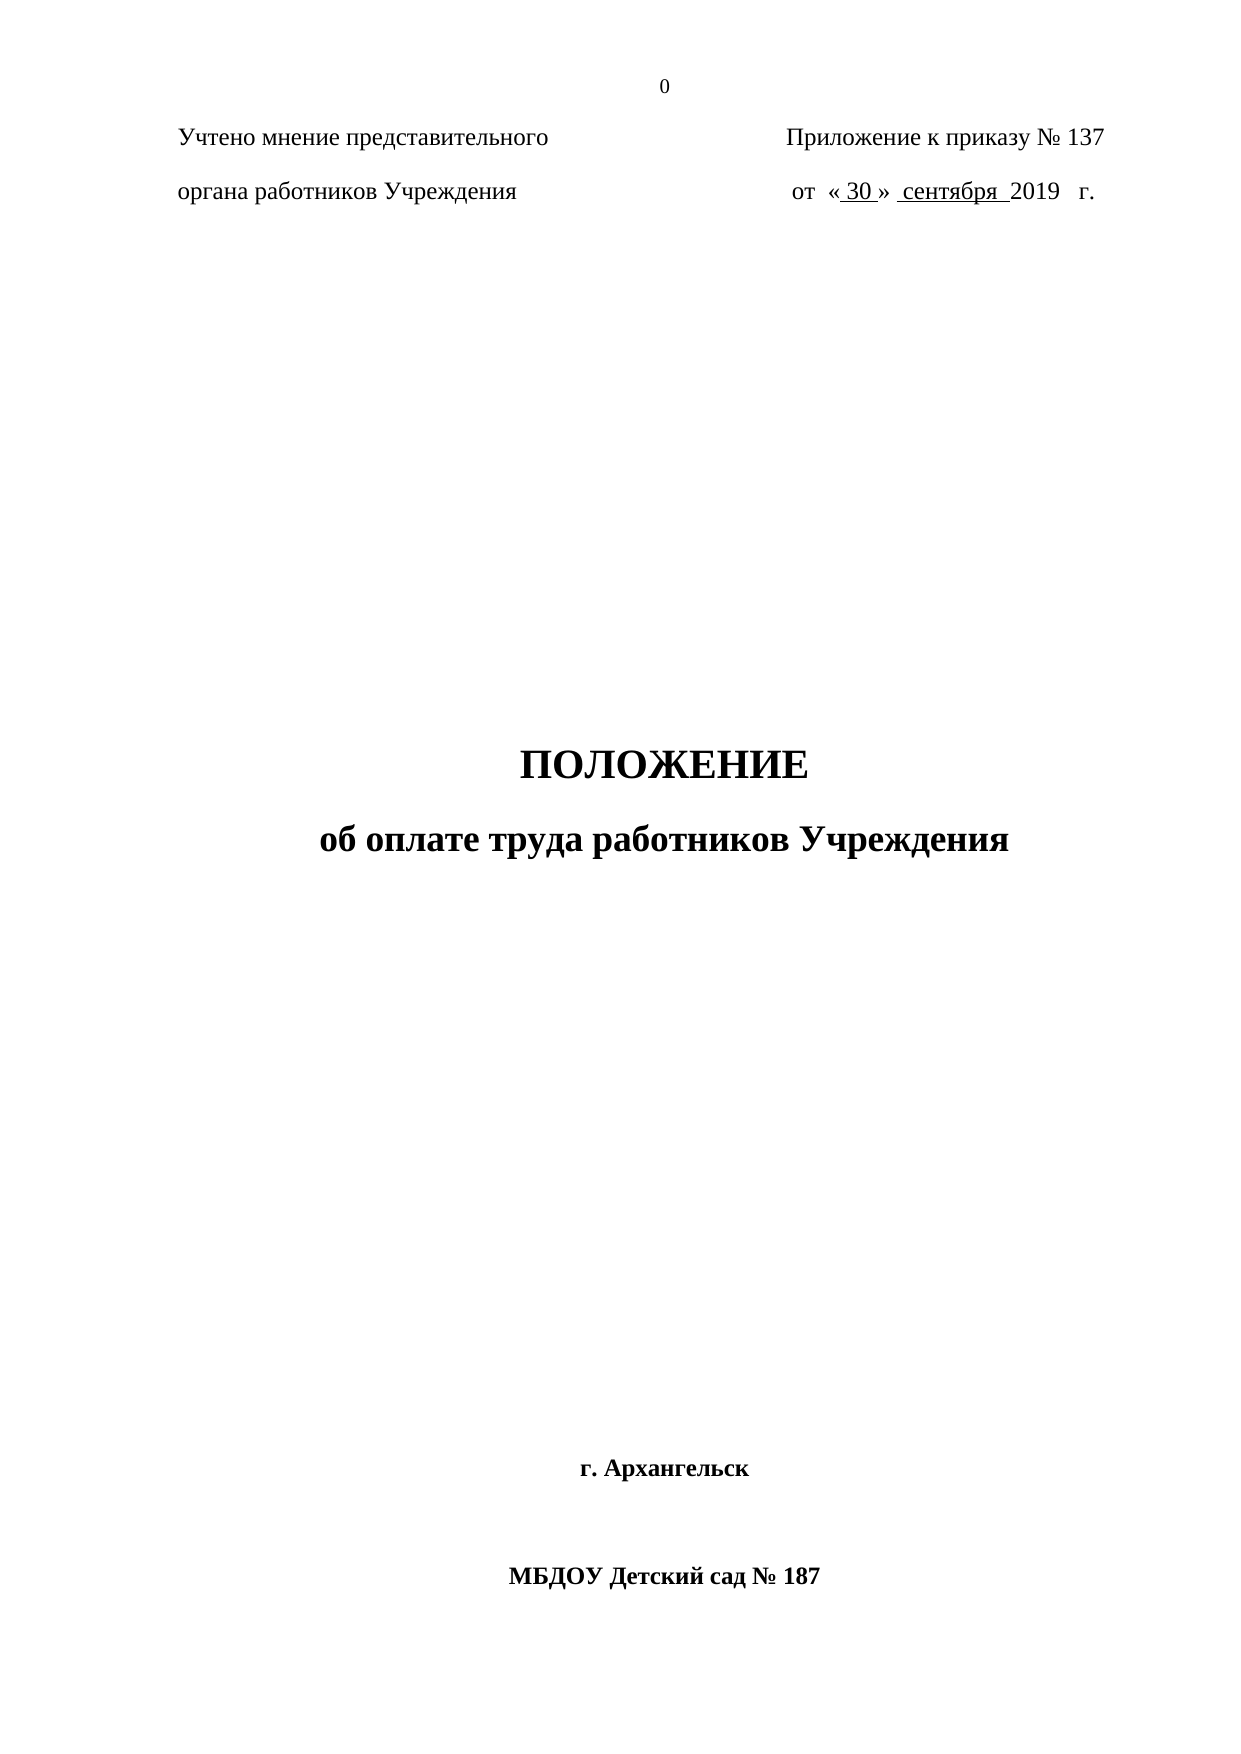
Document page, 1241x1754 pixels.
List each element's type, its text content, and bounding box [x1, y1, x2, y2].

text МБДОУ Детский сад № 187 [88, 1561, 1152, 1590]
text Учтено мнение представительного Приложение к приказу № 137 [177, 122, 1152, 151]
text ПОЛОЖЕНИЕ [177, 740, 1152, 788]
text г. Архангельск [88, 1453, 1152, 1482]
text об оплате труда работников Учреждения [177, 816, 1152, 859]
text органа работников Учреждения от « 30 » сентября 2019 г. [177, 176, 1152, 204]
